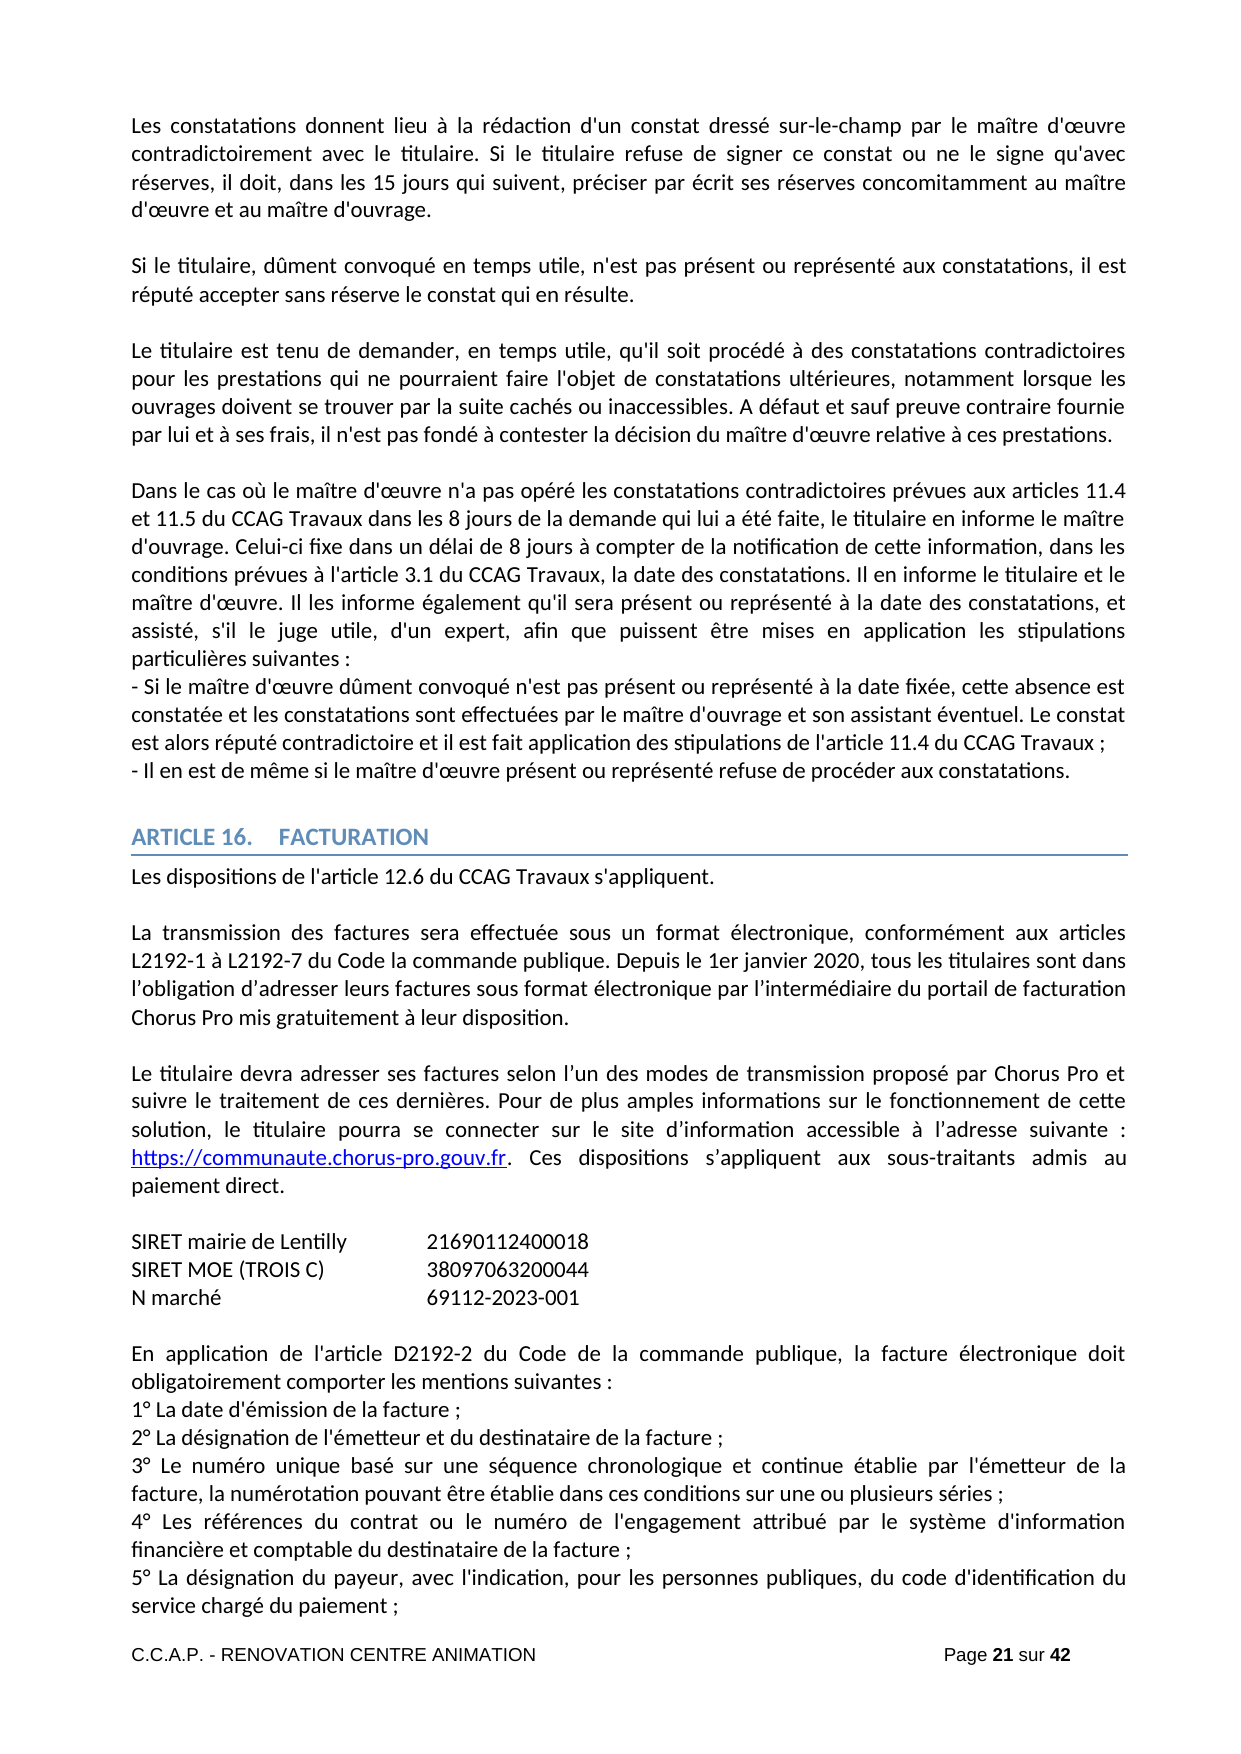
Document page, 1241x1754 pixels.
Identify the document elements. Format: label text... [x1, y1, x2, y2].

text - Il en est de même si le maître d'œuvre présent ou représenté refuse de procéder aux constatations. [131, 756, 1128, 784]
text 1° La date d'émission de la facture ; [131, 1395, 1128, 1423]
subtitle Facturation [131, 822, 1128, 854]
text Le titulaire est tenu de demander, en temps utile, qu'il soit procédé à des constatations contradictoires pour les prestations qui ne pourraient faire l'objet de constatations ultérieures, notamment lorsque les ouvrages doivent se trouver par la suite cachés ou inaccessibles. A défaut et sauf preuve contraire fournie par lui et à ses frais, il n'est pas fondé à contester la décision du maître d'œuvre relative à ces prestations. [131, 336, 1128, 448]
text SIRET mairie de Lentilly 21690112400018 [131, 1227, 1128, 1255]
text En application de l'article D2192-2 du Code de la commande publique, la facture électronique doit obligatoirement comporter les mentions suivantes : [131, 1339, 1128, 1395]
text SIRET MOE (TROIS C) 38097063200044 [131, 1255, 1128, 1283]
text 4° Les références du contrat ou le numéro de l'engagement attribué par le système d'information financière et comptable du destinataire de la facture ; [131, 1507, 1128, 1563]
text 3° Le numéro unique basé sur une séquence chronologique et continue établie par l'émetteur de la facture, la numérotation pouvant être établie dans ces conditions sur une ou plusieurs séries ; [131, 1451, 1128, 1507]
text - Si le maître d'œuvre dûment convoqué n'est pas présent ou représenté à la date fixée, cette absence est constatée et les constatations sont effectuées par le maître d'ouvrage et son assistant éventuel. Le constat est alors réputé contradictoire et il est fait application des stipulations de l'article 11.4 du CCAG Travaux ; [131, 672, 1128, 756]
text N marché 69112-2023-001 [131, 1283, 1128, 1311]
text Le titulaire devra adresser ses factures selon l’un des modes de transmission proposé par Chorus Pro et suivre le traitement de ces dernières. Pour de plus amples informations sur le fonctionnement de cette solution, le titulaire pourra se connecter sur le site d’information accessible à l’adresse suivante : https://communaute.chorus-pro.gouv.fr. Ces dispositions s’appliquent aux sous-traitants admis au paiement direct. [131, 1059, 1128, 1199]
text Dans le cas où le maître d'œuvre n'a pas opéré les constatations contradictoires prévues aux articles 11.4 et 11.5 du CCAG Travaux dans les 8 jours de la demande qui lui a été faite, le titulaire en informe le maître d'ouvrage. Celui-ci fixe dans un délai de 8 jours à compter de la notification de cette information, dans les conditions prévues à l'article 3.1 du CCAG Travaux, la date des constatations. Il en informe le titulaire et le maître d'œuvre. Il les informe également qu'il sera présent ou représenté à la date des constatations, et assisté, s'il le juge utile, d'un expert, afin que puissent être mises en application les stipulations particulières suivantes : [131, 476, 1128, 672]
text Les constatations donnent lieu à la rédaction d'un constat dressé sur-le-champ par le maître d'œuvre contradictoirement avec le titulaire. Si le titulaire refuse de signer ce constat ou ne le signe qu'avec réserves, il doit, dans les 15 jours qui suivent, préciser par écrit ses réserves concomitamment au maître d'œuvre et au maître d'ouvrage. [131, 112, 1128, 224]
text 5° La désignation du payeur, avec l'indication, pour les personnes publiques, du code d'identification du service chargé du paiement ; [131, 1563, 1128, 1619]
text 2° La désignation de l'émetteur et du destinataire de la facture ; [131, 1423, 1128, 1451]
text Les dispositions de l'article 12.6 du CCAG Travaux s'appliquent. [131, 862, 1128, 891]
text La transmission des factures sera effectuée sous un format électronique, conformément aux articles L2192-1 à L2192-7 du Code la commande publique. Depuis le 1er janvier 2020, tous les titulaires sont dans l’obligation d’adresser leurs factures sous format électronique par l’intermédiaire du portail de facturation Chorus Pro mis gratuitement à leur disposition. [131, 918, 1128, 1031]
text Si le titulaire, dûment convoqué en temps utile, n'est pas présent ou représenté aux constatations, il est réputé accepter sans réserve le constat qui en résulte. [131, 252, 1128, 308]
